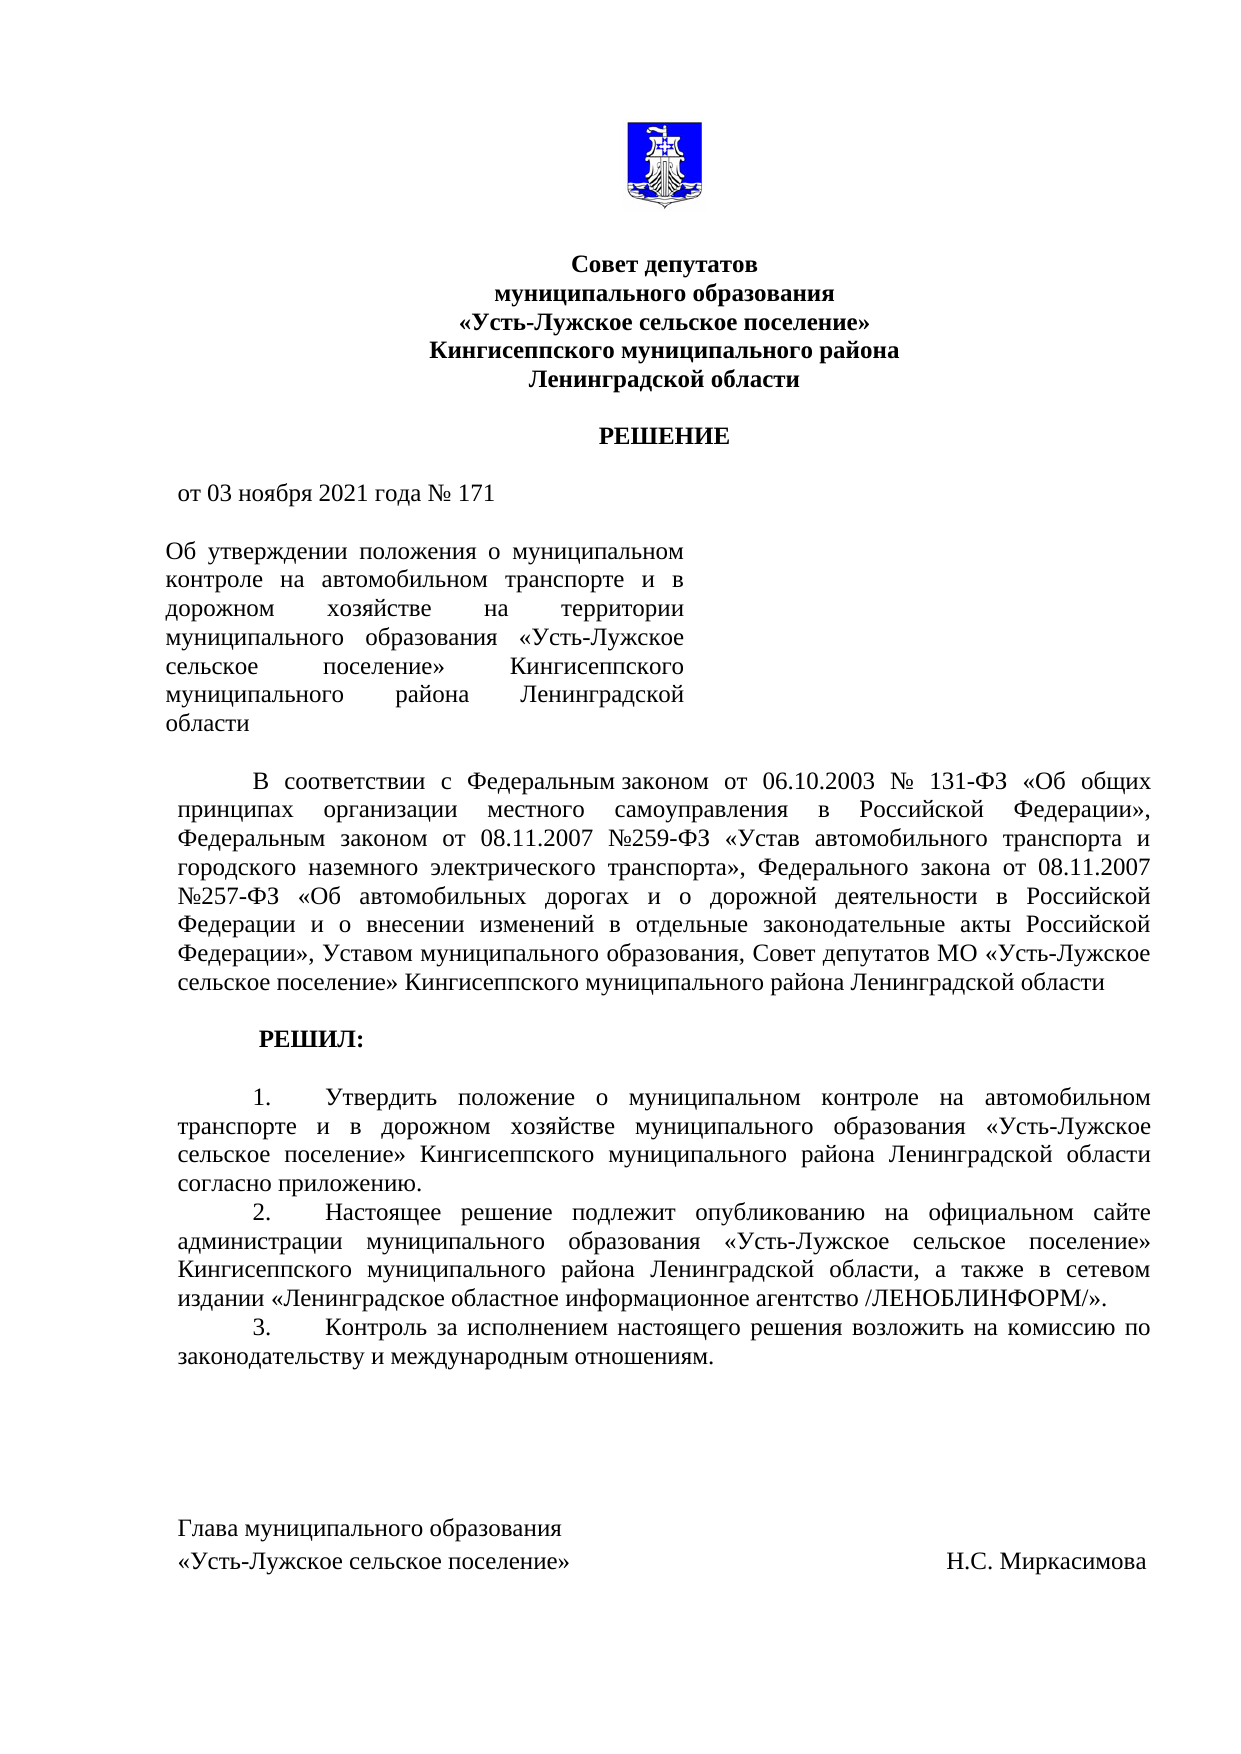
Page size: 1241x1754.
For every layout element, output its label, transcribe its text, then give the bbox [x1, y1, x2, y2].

text Глава муниципального образования [177, 1513, 1152, 1542]
text РЕШИЛ: [177, 1024, 1152, 1053]
text от 03 ноября 2021 года № 171 [177, 478, 1152, 507]
text «Усть-Лужское сельское поселение» Н.С. Миркасимова [177, 1546, 1152, 1575]
table_header Об утверждении положения о муниципальном контроле на автомобильном транспорте и в дорожном хозяйстве на территории муниципального образования «Усть-Лужское сельское поселение» Кингисеппского муниципального района Ленинградской области [166, 536, 696, 737]
list Утвердить положение о муниципальном контроле на автомобильном транспорте и в дорожном хозяйстве муниципального образования «Усть-Лужское сельское поселение» Кингисеппского муниципального района Ленинградской области согласно приложению. [177, 1082, 1152, 1197]
text РЕШЕНИЕ [177, 421, 1152, 449]
text Кингисеппского муниципального района [177, 335, 1152, 364]
list Контроль за исполнением настоящего решения возложить на комиссию по законодательству и международным отношениям. [177, 1312, 1152, 1369]
list Настоящее решение подлежит опубликованию на официальном сайте администрации муниципального образования «Усть-Лужское сельское поселение» Кингисеппского муниципального района Ленинградской области, а также в сетевом издании «Ленинградское областное информационное агентство /ЛЕНОБЛИНФОРМ/». [177, 1197, 1152, 1312]
text Ленинградской области [177, 364, 1152, 393]
text В соответствии с Федеральным законом от 06.10.2003 № 131-ФЗ «Об общих принципах организации местного самоуправления в Российской Федерации», Федеральным законом от 08.11.2007 №259-ФЗ «Устав автомобильного транспорта и городского наземного электрического транспорта», Федерального закона от 08.11.2007 №257-ФЗ «Об автомобильных дорогах и о дорожной деятельности в Российской Федерации и о внесении изменений в отдельные законодательные акты Российской Федерации», Уставом муниципального образования, Совет депутатов МО «Усть-Лужское сельское поселение» Кингисеппского муниципального района Ленинградской области [177, 766, 1152, 996]
picture [620, 118, 709, 212]
text «Усть-Лужское сельское поселение» [177, 307, 1152, 335]
text муниципального образования [177, 278, 1152, 307]
text Совет депутатов [177, 249, 1152, 278]
